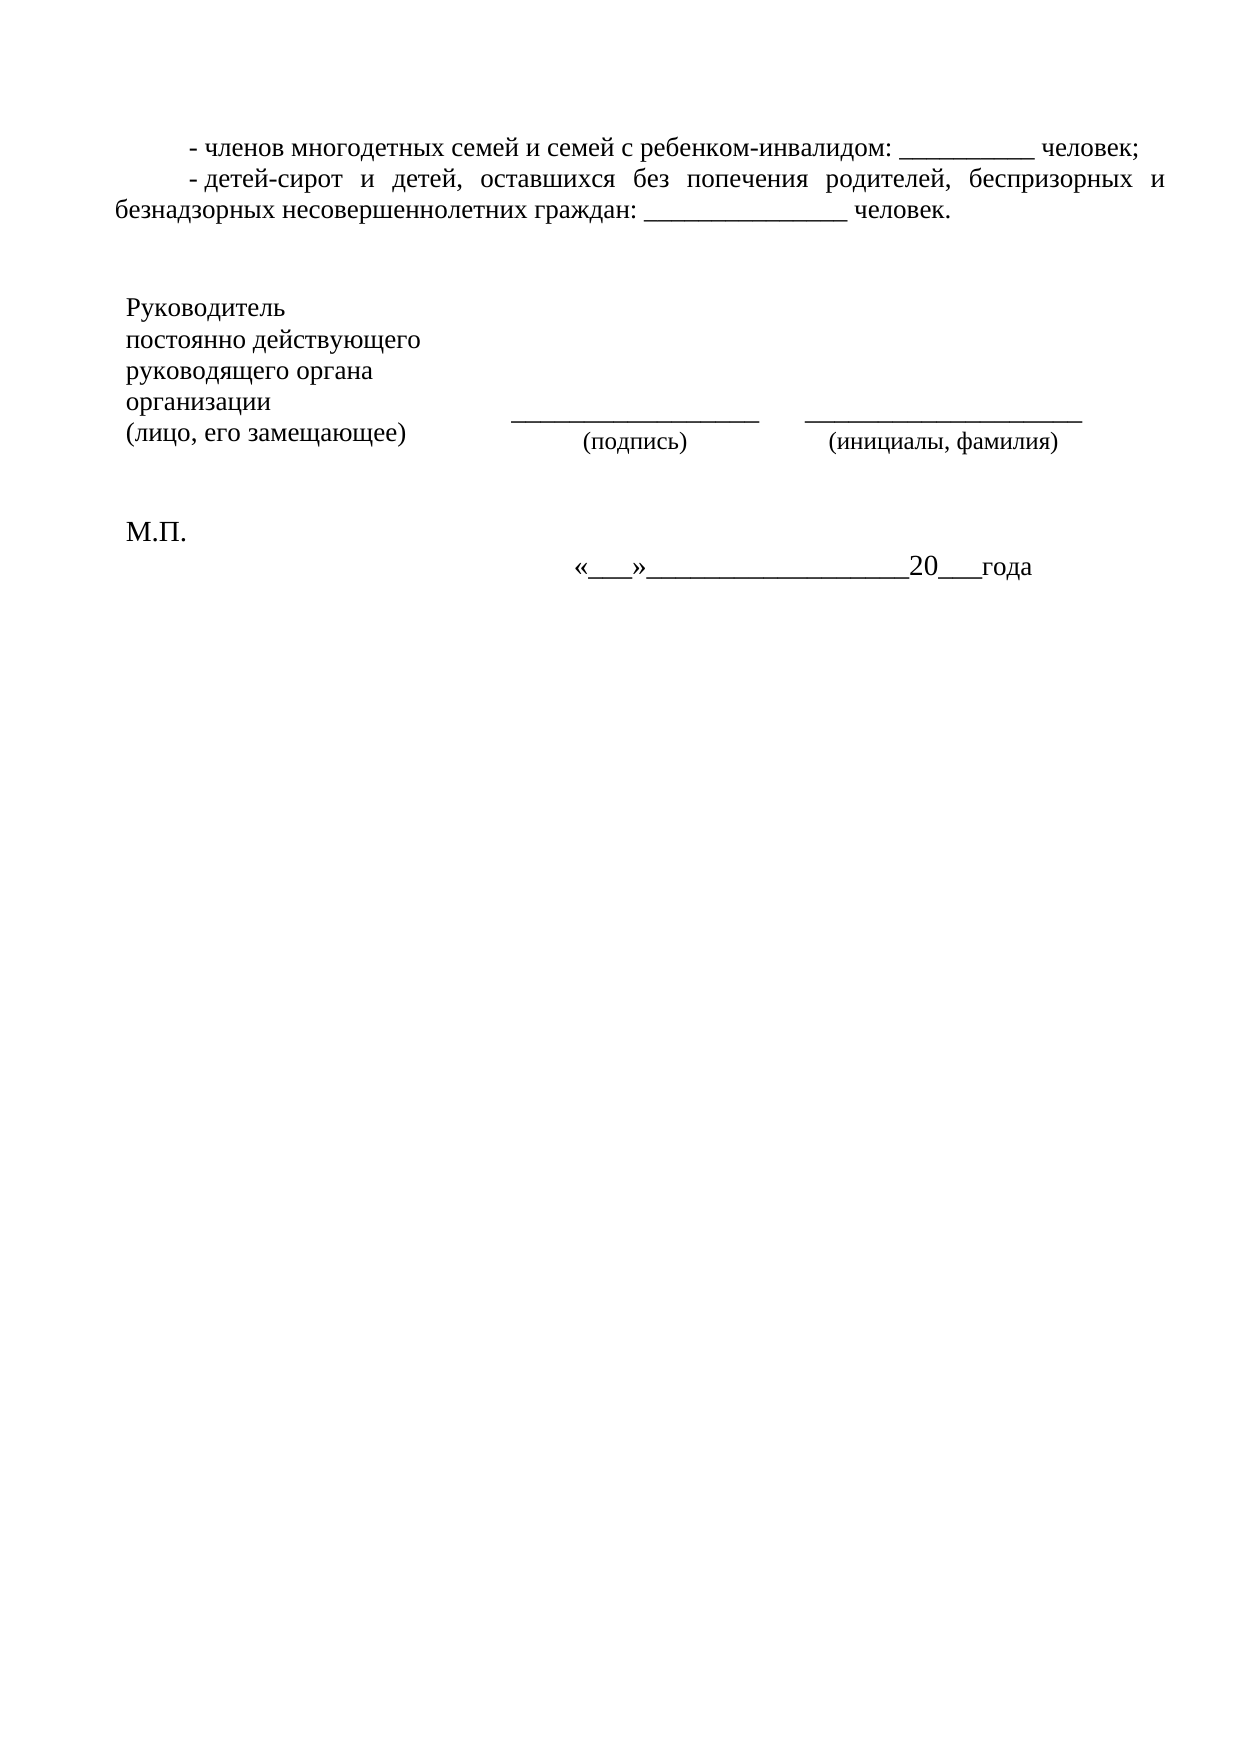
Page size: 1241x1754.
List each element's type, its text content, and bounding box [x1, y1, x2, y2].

table_header _________________ (подпись) [494, 292, 775, 514]
table_header ___________________ (инициалы, фамилия) [775, 292, 1111, 514]
text - членов многодетных семей и семей с ребенком-инвалидом: __________ человек; [114, 131, 1166, 162]
table_cell «___»__________________20___года [494, 514, 1111, 615]
table_header Руководитель постоянно действующего руководящего органа организации (лицо, его замещающее) [115, 292, 494, 514]
table_cell М.П. [115, 514, 494, 615]
text - детей-сирот и детей, оставшихся без попечения родителей, беспризорных и безнадзорных несовершеннолетних граждан: _______________ человек. [114, 162, 1166, 224]
